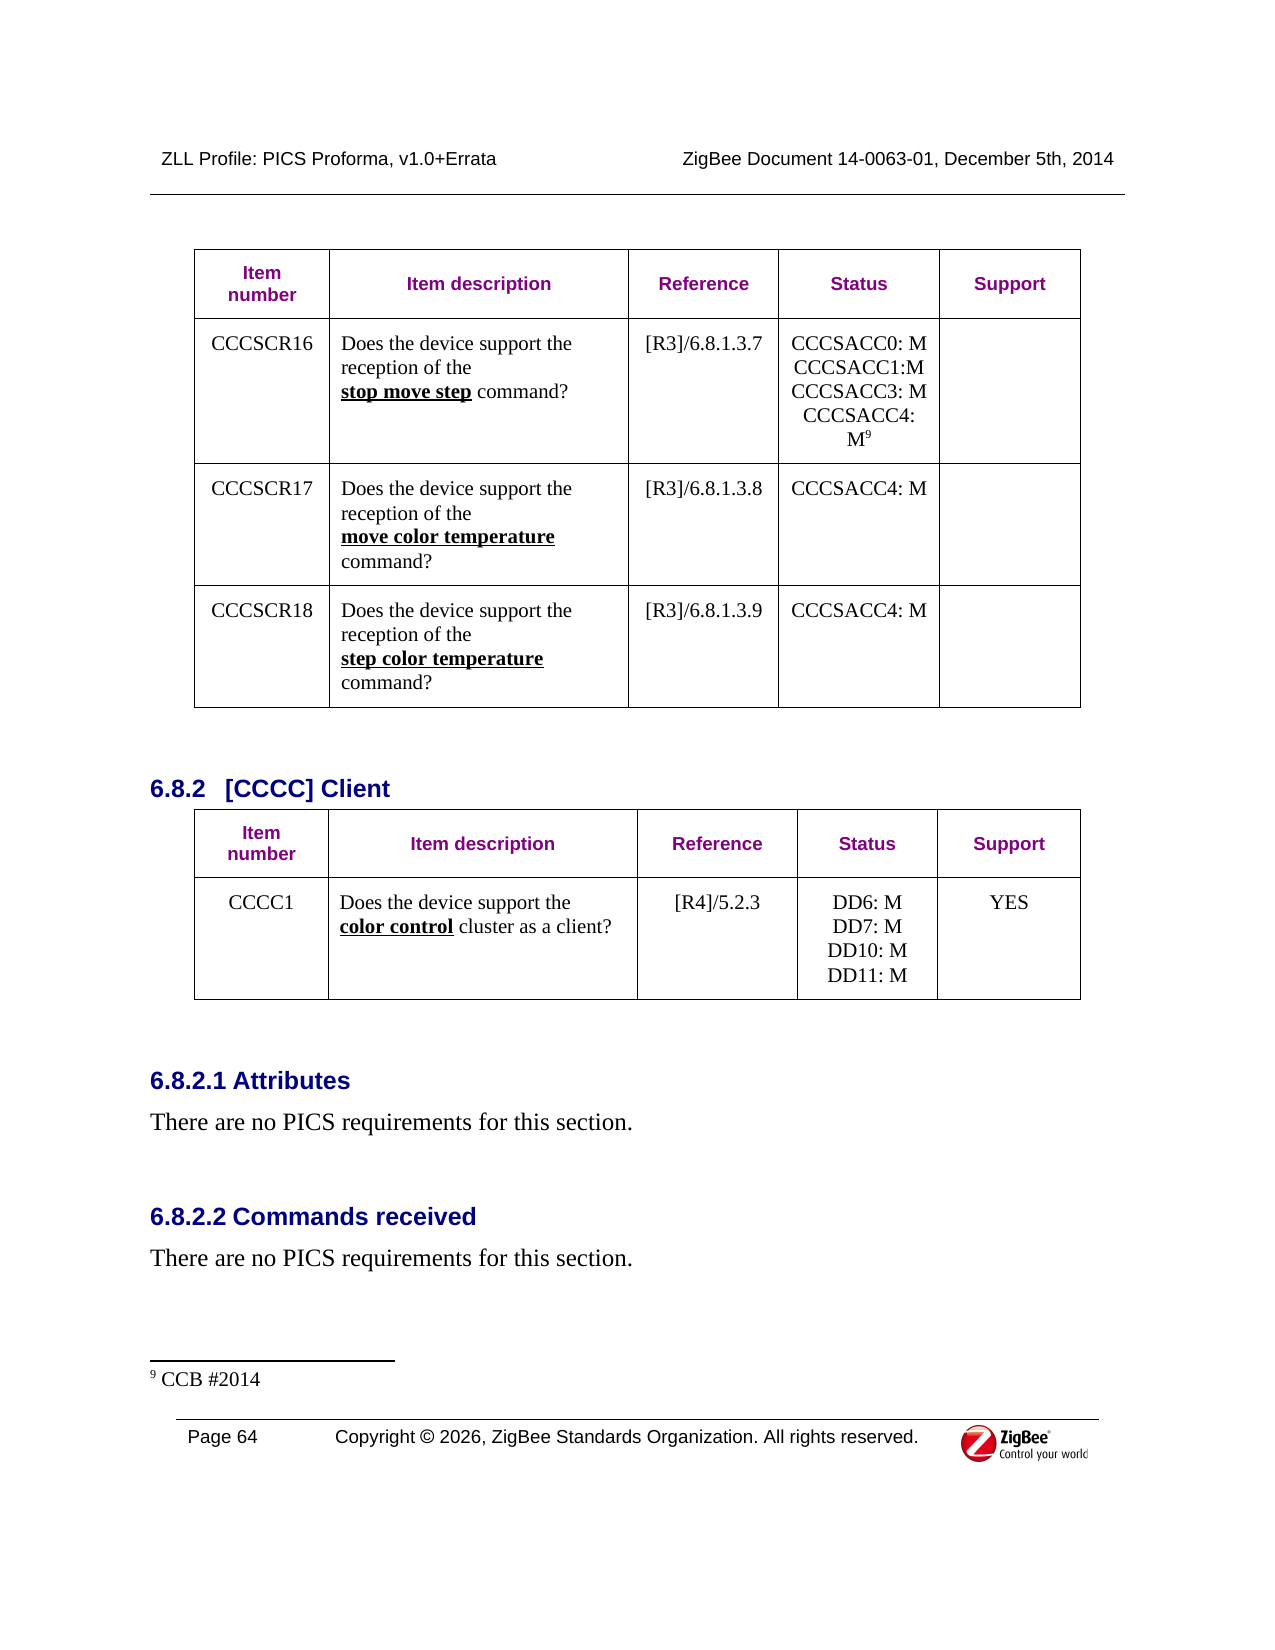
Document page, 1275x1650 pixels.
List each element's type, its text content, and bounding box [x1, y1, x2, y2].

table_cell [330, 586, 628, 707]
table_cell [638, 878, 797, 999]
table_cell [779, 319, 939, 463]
table_header Reference [629, 250, 778, 317]
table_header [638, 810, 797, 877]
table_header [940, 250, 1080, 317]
table_header Item description [330, 250, 628, 317]
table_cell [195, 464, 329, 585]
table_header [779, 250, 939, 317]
subtitle [CCCC] Client [150, 774, 1125, 802]
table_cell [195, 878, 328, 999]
text There are no PICS requirements for this section. [150, 1243, 1125, 1272]
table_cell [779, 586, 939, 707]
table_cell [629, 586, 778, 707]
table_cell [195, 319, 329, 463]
table_header Item number [195, 250, 329, 317]
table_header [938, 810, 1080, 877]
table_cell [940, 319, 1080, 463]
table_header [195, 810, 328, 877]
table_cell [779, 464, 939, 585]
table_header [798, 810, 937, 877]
title Commands received [150, 1202, 1125, 1231]
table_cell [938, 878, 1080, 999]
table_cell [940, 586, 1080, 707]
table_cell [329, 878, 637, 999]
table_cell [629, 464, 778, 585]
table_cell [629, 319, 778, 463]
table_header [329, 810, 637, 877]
text There are no PICS requirements for this section. [150, 1107, 1125, 1136]
title Attributes [150, 1066, 1125, 1094]
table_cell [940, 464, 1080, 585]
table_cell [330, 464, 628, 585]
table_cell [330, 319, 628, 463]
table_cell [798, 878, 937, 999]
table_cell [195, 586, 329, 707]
picture [961, 1425, 1088, 1462]
